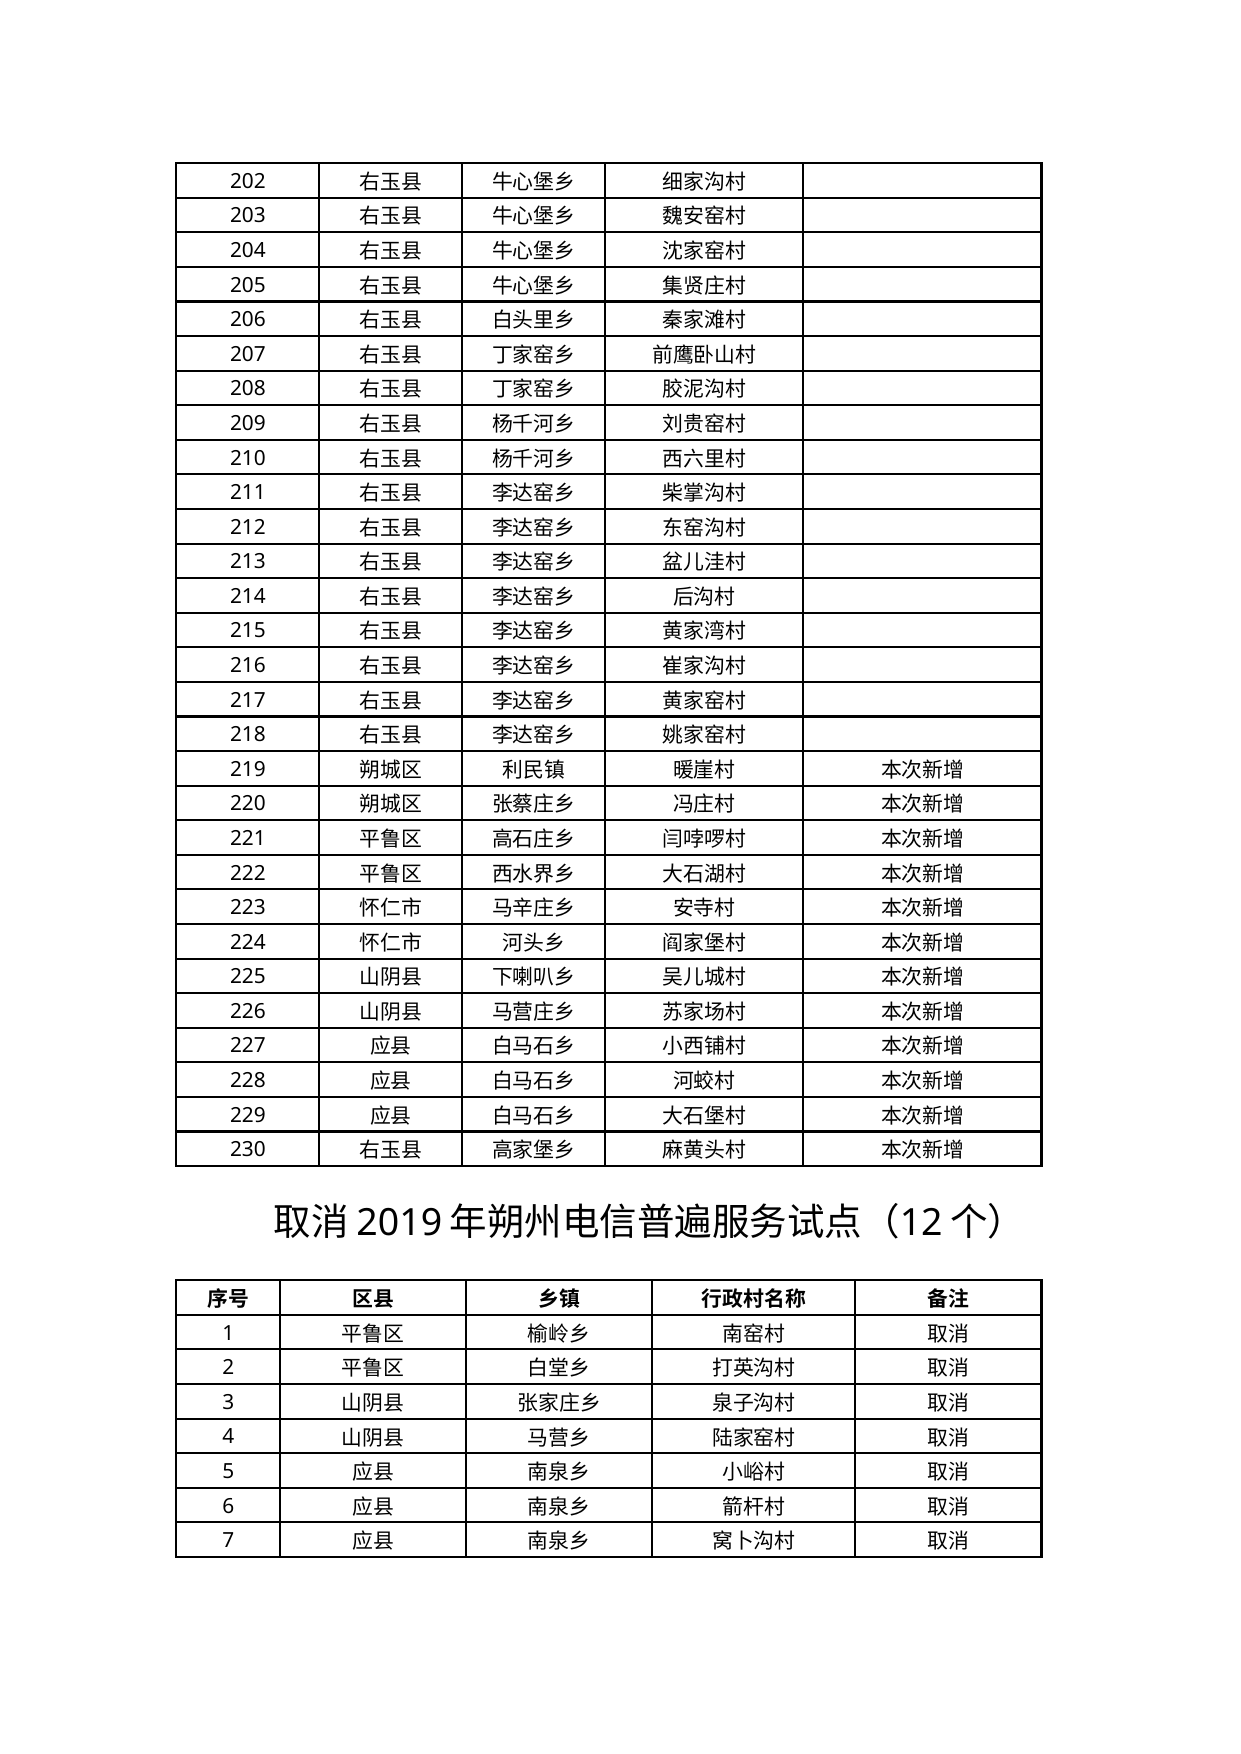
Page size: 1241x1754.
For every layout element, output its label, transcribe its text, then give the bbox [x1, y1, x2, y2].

table_cell 河蛟村 [606, 1063, 802, 1096]
table_cell 南泉乡 [467, 1454, 651, 1487]
table_cell 牛心堡乡 [463, 164, 604, 197]
table_cell 202 [177, 164, 318, 197]
table_cell [804, 268, 1040, 300]
table_cell 姚家窑村 [606, 718, 802, 750]
table_cell 取消 [856, 1489, 1040, 1521]
table_cell 山阴县 [320, 994, 461, 1027]
table_cell 秦家滩村 [606, 303, 802, 335]
table_cell 马辛庄乡 [463, 890, 604, 923]
table_cell 平鲁区 [320, 821, 461, 854]
table_cell 南窑村 [653, 1316, 854, 1348]
table_cell 李达窑乡 [463, 579, 604, 612]
table_cell 取消 [856, 1420, 1040, 1452]
table_cell 6 [177, 1489, 279, 1521]
table_cell [804, 579, 1040, 612]
table_cell 平鲁区 [281, 1350, 465, 1383]
table_cell 225 [177, 960, 318, 992]
table_cell 暖崖村 [606, 752, 802, 784]
table_cell 朔城区 [320, 787, 461, 819]
table_cell [804, 614, 1040, 646]
table_cell 陆家窑村 [653, 1420, 854, 1452]
table_cell 打英沟村 [653, 1350, 854, 1383]
table_cell 河头乡 [463, 925, 604, 957]
table_cell 丁家窑乡 [463, 372, 604, 404]
table_cell 本次新增 [804, 787, 1040, 819]
table_cell 224 [177, 925, 318, 957]
table_cell 219 [177, 752, 318, 784]
table_cell 李达窑乡 [463, 475, 604, 508]
table_cell 山阴县 [281, 1385, 465, 1417]
table_cell 右玉县 [320, 648, 461, 681]
table_cell 山阴县 [281, 1420, 465, 1452]
table_cell 应县 [281, 1489, 465, 1521]
table_cell 226 [177, 994, 318, 1027]
table_cell 吴儿城村 [606, 960, 802, 992]
table_cell 203 [177, 199, 318, 231]
table_cell 白头里乡 [463, 303, 604, 335]
table_cell 后沟村 [606, 579, 802, 612]
table_cell 高石庄乡 [463, 821, 604, 854]
table_cell 209 [177, 406, 318, 439]
table_cell 右玉县 [320, 510, 461, 542]
table_cell 平鲁区 [320, 856, 461, 888]
table_cell 东窑沟村 [606, 510, 802, 542]
table_cell 魏安窑村 [606, 199, 802, 231]
table_cell 李达窑乡 [463, 718, 604, 750]
table_cell 2 [177, 1350, 279, 1383]
table_cell [804, 233, 1040, 266]
table_cell 应县 [281, 1523, 465, 1556]
table_cell 206 [177, 303, 318, 335]
table_cell 右玉县 [320, 337, 461, 369]
table_header 序号 [177, 1281, 279, 1314]
table_cell 前鹰卧山村 [606, 337, 802, 369]
table_cell 李达窑乡 [463, 510, 604, 542]
table_cell 麻黄头村 [606, 1133, 802, 1165]
text 取消2019年朔州电信普遍服务试点（12个） [187, 1187, 1053, 1252]
table_cell 右玉县 [320, 199, 461, 231]
table_cell 5 [177, 1454, 279, 1487]
table_cell 右玉县 [320, 303, 461, 335]
table_cell 212 [177, 510, 318, 542]
table_cell 李达窑乡 [463, 614, 604, 646]
table_header 行政村名称 [653, 1281, 854, 1314]
table_cell [804, 406, 1040, 439]
table_cell 本次新增 [804, 960, 1040, 992]
table_cell 右玉县 [320, 545, 461, 577]
table_cell 右玉县 [320, 441, 461, 473]
table_cell 闫哱啰村 [606, 821, 802, 854]
table_cell 利民镇 [463, 752, 604, 784]
table_cell 马营庄乡 [463, 994, 604, 1027]
table_cell 苏家场村 [606, 994, 802, 1027]
table_cell 本次新增 [804, 1098, 1040, 1130]
table_cell 白马石乡 [463, 1029, 604, 1061]
table_cell 右玉县 [320, 683, 461, 715]
table_cell [804, 303, 1040, 335]
table_cell 取消 [856, 1350, 1040, 1383]
table_cell 怀仁市 [320, 925, 461, 957]
table_cell 本次新增 [804, 1133, 1040, 1165]
table_cell [804, 510, 1040, 542]
table_cell 怀仁市 [320, 890, 461, 923]
table_cell [804, 648, 1040, 681]
table_cell 应县 [281, 1454, 465, 1487]
table_cell 白堂乡 [467, 1350, 651, 1383]
table_cell 西六里村 [606, 441, 802, 473]
table_cell 本次新增 [804, 890, 1040, 923]
table_cell 南泉乡 [467, 1489, 651, 1521]
table_cell 冯庄村 [606, 787, 802, 819]
table_cell 本次新增 [804, 1029, 1040, 1061]
table_cell 南泉乡 [467, 1523, 651, 1556]
table_cell 本次新增 [804, 821, 1040, 854]
table_cell 沈家窑村 [606, 233, 802, 266]
table_cell 本次新增 [804, 752, 1040, 784]
table_cell 右玉县 [320, 268, 461, 300]
table_cell 张蔡庄乡 [463, 787, 604, 819]
table_cell 本次新增 [804, 1063, 1040, 1096]
table_cell 牛心堡乡 [463, 199, 604, 231]
table_cell 小西铺村 [606, 1029, 802, 1061]
table_cell [804, 372, 1040, 404]
table_cell 朔城区 [320, 752, 461, 784]
table_cell 小峪村 [653, 1454, 854, 1487]
table_header 乡镇 [467, 1281, 651, 1314]
table_cell 207 [177, 337, 318, 369]
table_cell [804, 545, 1040, 577]
table_cell 204 [177, 233, 318, 266]
table_cell 217 [177, 683, 318, 715]
table_cell 李达窑乡 [463, 648, 604, 681]
table_cell 盆儿洼村 [606, 545, 802, 577]
table_cell 229 [177, 1098, 318, 1130]
table_cell 右玉县 [320, 1133, 461, 1165]
table_cell 大石湖村 [606, 856, 802, 888]
table_cell 7 [177, 1523, 279, 1556]
table_cell 210 [177, 441, 318, 473]
table_cell 右玉县 [320, 718, 461, 750]
table_cell 泉子沟村 [653, 1385, 854, 1417]
table_cell 山阴县 [320, 960, 461, 992]
table_cell [804, 718, 1040, 750]
table_cell 取消 [856, 1316, 1040, 1348]
table_cell 应县 [320, 1063, 461, 1096]
table_cell 220 [177, 787, 318, 819]
table_cell 柴掌沟村 [606, 475, 802, 508]
table_cell 张家庄乡 [467, 1385, 651, 1417]
table_cell 右玉县 [320, 406, 461, 439]
table_cell 右玉县 [320, 164, 461, 197]
table_cell 白马石乡 [463, 1063, 604, 1096]
table_cell 细家沟村 [606, 164, 802, 197]
table_cell 3 [177, 1385, 279, 1417]
table_cell 右玉县 [320, 614, 461, 646]
table_cell 208 [177, 372, 318, 404]
table_cell 黄家窑村 [606, 683, 802, 715]
table_cell 230 [177, 1133, 318, 1165]
table_cell 227 [177, 1029, 318, 1061]
table_cell 马营乡 [467, 1420, 651, 1452]
table_cell 阎家堡村 [606, 925, 802, 957]
table_cell 右玉县 [320, 233, 461, 266]
table_cell 216 [177, 648, 318, 681]
table_cell 222 [177, 856, 318, 888]
table_cell [804, 441, 1040, 473]
table_cell 本次新增 [804, 994, 1040, 1027]
table_cell 刘贵窑村 [606, 406, 802, 439]
table_cell 西水界乡 [463, 856, 604, 888]
table_cell 223 [177, 890, 318, 923]
table_cell [804, 199, 1040, 231]
table_cell 白马石乡 [463, 1098, 604, 1130]
table_cell 下喇叭乡 [463, 960, 604, 992]
table_cell 本次新增 [804, 856, 1040, 888]
table_cell 李达窑乡 [463, 683, 604, 715]
table_cell 应县 [320, 1098, 461, 1130]
table_cell 高家堡乡 [463, 1133, 604, 1165]
table_cell 本次新增 [804, 925, 1040, 957]
table_cell 221 [177, 821, 318, 854]
table_cell 榆岭乡 [467, 1316, 651, 1348]
table_cell 李达窑乡 [463, 545, 604, 577]
table_cell 集贤庄村 [606, 268, 802, 300]
table_cell [804, 683, 1040, 715]
table_cell 杨千河乡 [463, 441, 604, 473]
table_cell 右玉县 [320, 579, 461, 612]
table_cell 213 [177, 545, 318, 577]
table_cell 窝卜沟村 [653, 1523, 854, 1556]
table_cell 牛心堡乡 [463, 233, 604, 266]
table_cell 丁家窑乡 [463, 337, 604, 369]
table_cell [804, 164, 1040, 197]
table_cell 214 [177, 579, 318, 612]
table_cell 箭杆村 [653, 1489, 854, 1521]
table_cell 1 [177, 1316, 279, 1348]
table_cell 平鲁区 [281, 1316, 465, 1348]
table_cell 4 [177, 1420, 279, 1452]
table_cell 205 [177, 268, 318, 300]
table_cell 杨千河乡 [463, 406, 604, 439]
table_cell 右玉县 [320, 372, 461, 404]
table_cell 安寺村 [606, 890, 802, 923]
table_cell 211 [177, 475, 318, 508]
table_cell [804, 475, 1040, 508]
table_cell 牛心堡乡 [463, 268, 604, 300]
table_cell 应县 [320, 1029, 461, 1061]
table_cell 取消 [856, 1385, 1040, 1417]
table_cell 右玉县 [320, 475, 461, 508]
table_cell 大石堡村 [606, 1098, 802, 1130]
table_cell 215 [177, 614, 318, 646]
table_cell 228 [177, 1063, 318, 1096]
table_header 备注 [856, 1281, 1040, 1314]
table_cell 黄家湾村 [606, 614, 802, 646]
table_cell [804, 337, 1040, 369]
table_cell 胶泥沟村 [606, 372, 802, 404]
table_cell 崔家沟村 [606, 648, 802, 681]
table_cell 218 [177, 718, 318, 750]
table_header 区县 [281, 1281, 465, 1314]
table_cell 取消 [856, 1454, 1040, 1487]
table_cell 取消 [856, 1523, 1040, 1556]
